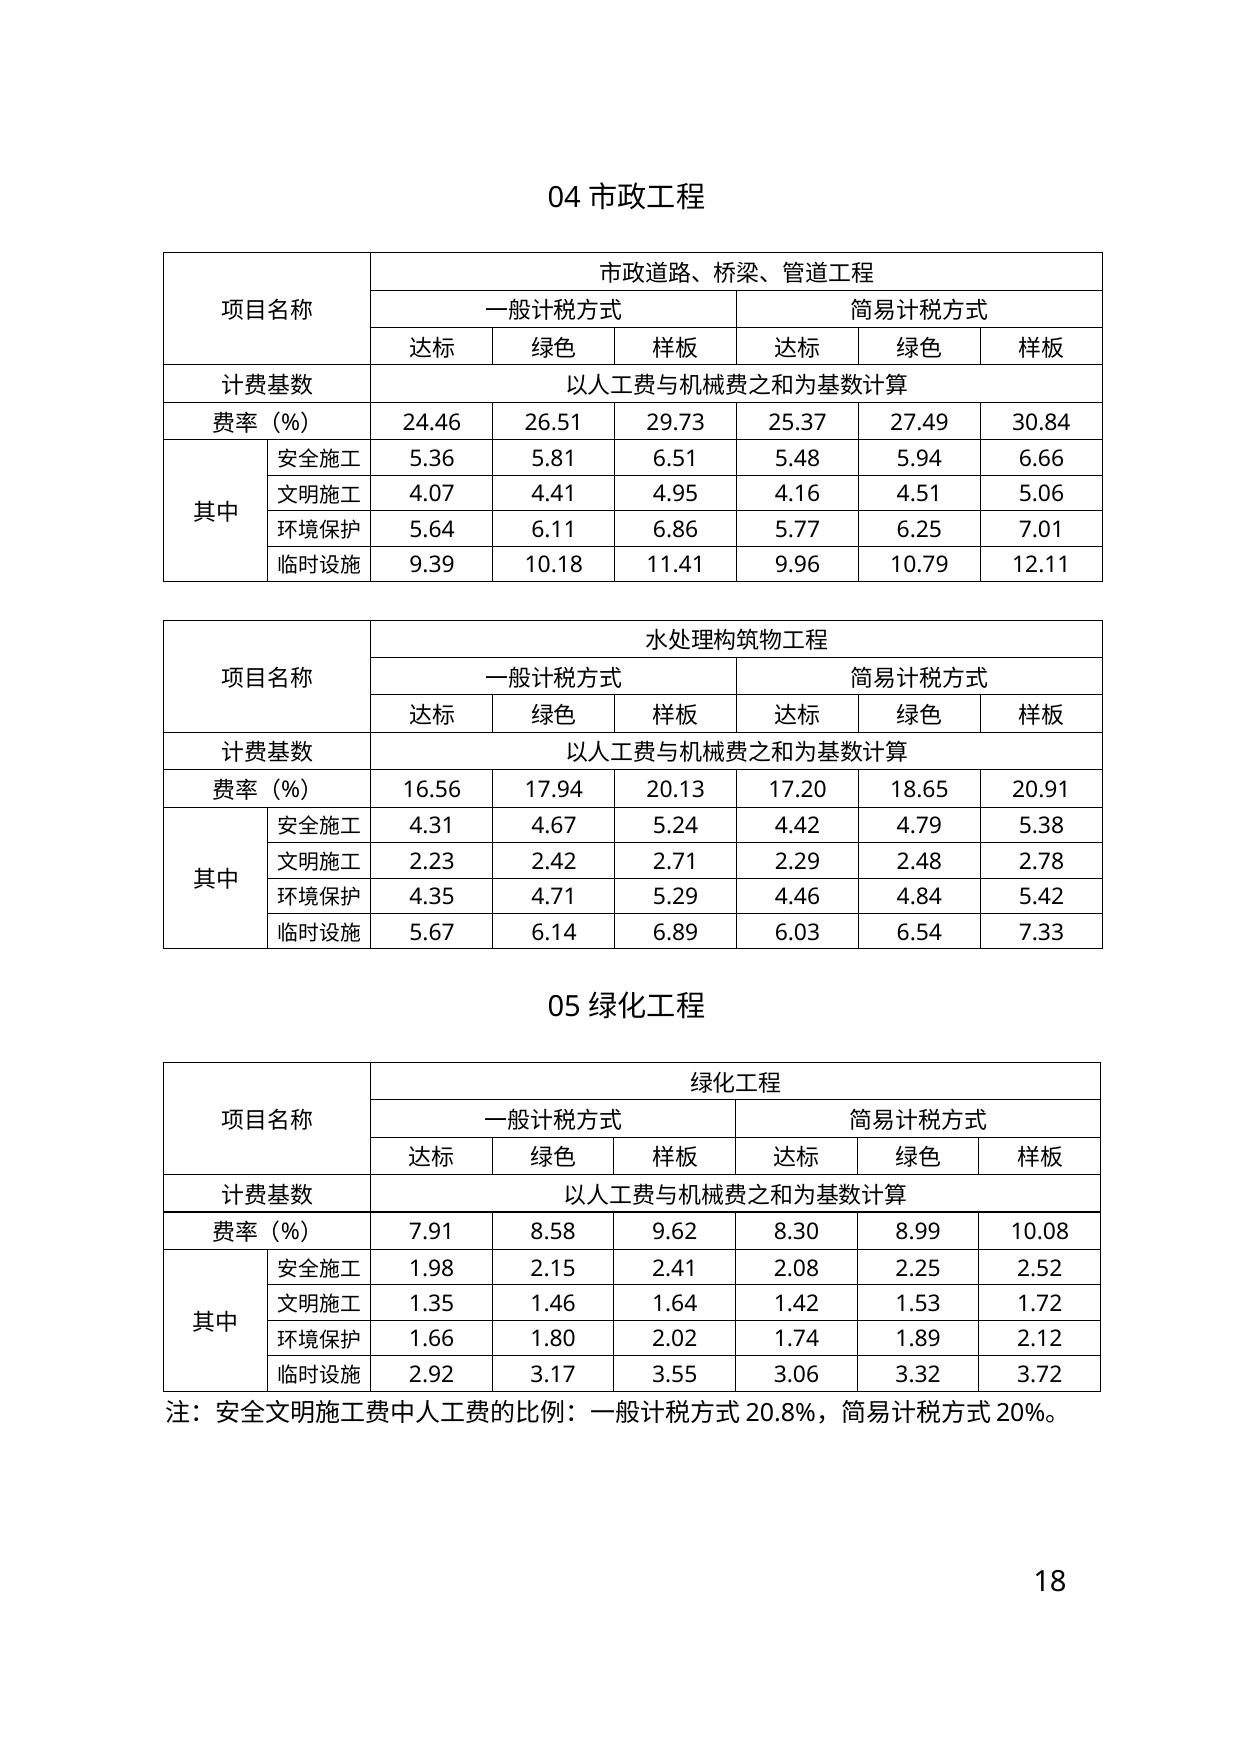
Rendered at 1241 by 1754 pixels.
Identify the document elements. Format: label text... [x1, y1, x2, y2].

table_cell 2.92 [371, 1356, 492, 1391]
table_cell 5.64 [371, 511, 492, 546]
table_cell 3.17 [493, 1356, 613, 1391]
table_cell 4.71 [493, 879, 614, 913]
table_cell 25.37 [737, 403, 858, 439]
table_cell 2.08 [736, 1250, 857, 1284]
table_cell 4.84 [859, 879, 980, 913]
table_cell 临时设施 [268, 1356, 370, 1391]
table_cell 其中 [164, 808, 267, 948]
table_cell 5.48 [737, 440, 858, 475]
table_cell 6.54 [859, 914, 980, 948]
table_cell 4.07 [371, 476, 492, 510]
table_cell 5.81 [493, 440, 614, 475]
table_cell 2.15 [493, 1250, 613, 1284]
table_cell 8.30 [736, 1213, 857, 1249]
table_cell 2.78 [981, 843, 1102, 877]
table_cell 6.11 [493, 511, 614, 546]
table_cell 6.86 [615, 511, 736, 546]
table_cell 1.98 [371, 1250, 492, 1284]
table_cell 样板 [615, 328, 736, 364]
table_cell 计费基数 [164, 733, 370, 769]
table_cell 1.64 [614, 1285, 735, 1320]
table_cell 11.41 [615, 547, 736, 581]
table_cell 文明施工 [268, 843, 370, 877]
text 05 绿化工程 [165, 987, 1087, 1024]
table_cell 2.25 [858, 1250, 978, 1284]
table_cell 环境保护 [268, 511, 370, 546]
table_cell 1.66 [371, 1321, 492, 1355]
table_cell 5.24 [615, 808, 736, 842]
table_cell 4.16 [737, 476, 858, 510]
table_cell 达标 [737, 695, 858, 732]
table_cell 1.46 [493, 1285, 613, 1320]
table_cell 4.35 [371, 879, 492, 913]
table_cell 6.66 [981, 440, 1102, 475]
table_cell 8.58 [493, 1213, 613, 1249]
table_cell 2.71 [615, 843, 736, 877]
table_cell 1.42 [736, 1285, 857, 1320]
table_cell 18.65 [859, 770, 980, 807]
table_cell 一般计税方式 [371, 658, 736, 694]
table_cell 8.99 [858, 1213, 978, 1249]
table_header 项目名称 [164, 621, 370, 732]
table_cell 环境保护 [268, 879, 370, 913]
table_cell 安全施工 [268, 808, 370, 842]
table_cell 4.95 [615, 476, 736, 510]
table_cell 以人工费与机械费之和为基数计算 [371, 365, 1102, 402]
table_cell 达标 [736, 1138, 857, 1174]
table_cell 4.79 [859, 808, 980, 842]
table_cell 绿色 [493, 1138, 613, 1174]
table_cell 临时设施 [268, 914, 370, 948]
table_cell 20.13 [615, 770, 736, 807]
table_cell 费率（%） [164, 770, 370, 807]
table_cell 1.72 [979, 1285, 1100, 1320]
table_cell 以人工费与机械费之和为基数计算 [371, 733, 1102, 769]
table_cell 26.51 [493, 403, 614, 439]
table_cell 3.72 [979, 1356, 1100, 1391]
table_cell 5.94 [859, 440, 980, 475]
table_cell 6.03 [737, 914, 858, 948]
table_cell 3.32 [858, 1356, 978, 1391]
table_cell 7.01 [981, 511, 1102, 546]
table_cell 5.29 [615, 879, 736, 913]
table_cell 样板 [614, 1138, 735, 1174]
table_cell 费率（%） [164, 1213, 370, 1249]
table_cell 达标 [371, 695, 492, 732]
table_cell 简易计税方式 [736, 1100, 1100, 1137]
table_cell 2.48 [859, 843, 980, 877]
table_cell 1.80 [493, 1321, 613, 1355]
table_cell 绿色 [493, 328, 614, 364]
table_cell 6.14 [493, 914, 614, 948]
table_cell 安全施工 [268, 1250, 370, 1284]
table_cell 2.52 [979, 1250, 1100, 1284]
table_cell 4.41 [493, 476, 614, 510]
table_cell 文明施工 [268, 1285, 370, 1320]
table_cell 27.49 [859, 403, 980, 439]
table_cell 30.84 [981, 403, 1102, 439]
table_cell 3.06 [736, 1356, 857, 1391]
table_cell 以人工费与机械费之和为基数计算 [371, 1175, 1100, 1211]
text 注：安全文明施工费中人工费的比例：一般计税方式20.8%，简易计税方式20%。 [165, 1392, 1087, 1429]
table_cell 5.06 [981, 476, 1102, 510]
table_cell 4.67 [493, 808, 614, 842]
table_cell 达标 [371, 328, 492, 364]
table_cell 24.46 [371, 403, 492, 439]
table_cell 5.77 [737, 511, 858, 546]
table_cell 1.53 [858, 1285, 978, 1320]
table_cell 1.89 [858, 1321, 978, 1355]
table_cell 16.56 [371, 770, 492, 807]
table_cell 绿色 [859, 695, 980, 732]
table_header 水处理构筑物工程 [371, 621, 1102, 657]
table_cell 4.46 [737, 879, 858, 913]
table_cell 2.42 [493, 843, 614, 877]
table_cell 2.41 [614, 1250, 735, 1284]
table_cell 10.79 [859, 547, 980, 581]
table_cell 简易计税方式 [737, 291, 1102, 327]
table_cell 9.39 [371, 547, 492, 581]
table_cell 7.33 [981, 914, 1102, 948]
table_cell 计费基数 [164, 365, 370, 402]
table_cell 17.94 [493, 770, 614, 807]
table_cell 7.91 [371, 1213, 492, 1249]
table_header 项目名称 [164, 253, 370, 364]
table_cell 文明施工 [268, 476, 370, 510]
table_cell 绿色 [858, 1138, 978, 1174]
table_cell 12.11 [981, 547, 1102, 581]
table_cell 达标 [737, 328, 858, 364]
table_cell 2.23 [371, 843, 492, 877]
table_cell 环境保护 [268, 1321, 370, 1355]
table_cell 临时设施 [268, 547, 370, 581]
table_cell 2.12 [979, 1321, 1100, 1355]
table_cell 其中 [164, 1250, 267, 1391]
table_cell 3.55 [614, 1356, 735, 1391]
table_cell 17.20 [737, 770, 858, 807]
table_header 项目名称 [164, 1063, 370, 1174]
table_cell 10.18 [493, 547, 614, 581]
table_cell 费率（%） [164, 403, 370, 439]
table_cell 20.91 [981, 770, 1102, 807]
table_cell 1.74 [736, 1321, 857, 1355]
table_cell 计费基数 [164, 1175, 370, 1211]
table_cell 一般计税方式 [371, 1100, 735, 1137]
table_cell 9.62 [614, 1213, 735, 1249]
table_cell 9.96 [737, 547, 858, 581]
table_cell 达标 [371, 1138, 492, 1174]
text 04 市政工程 [165, 177, 1087, 215]
table_cell 其中 [164, 440, 267, 581]
table_cell 简易计税方式 [737, 658, 1102, 694]
table_cell 6.89 [615, 914, 736, 948]
table_cell 4.42 [737, 808, 858, 842]
table_cell 2.29 [737, 843, 858, 877]
table_cell 6.25 [859, 511, 980, 546]
table_cell 绿色 [859, 328, 980, 364]
table_cell 6.51 [615, 440, 736, 475]
table_cell 样板 [979, 1138, 1100, 1174]
table_header 市政道路、桥梁、管道工程 [371, 253, 1102, 289]
table_cell 样板 [615, 695, 736, 732]
table_cell 5.38 [981, 808, 1102, 842]
table_cell 4.31 [371, 808, 492, 842]
table_cell 5.36 [371, 440, 492, 475]
table_cell 1.35 [371, 1285, 492, 1320]
table_cell 5.42 [981, 879, 1102, 913]
table_cell 样板 [981, 328, 1102, 364]
table_cell 4.51 [859, 476, 980, 510]
table_cell 5.67 [371, 914, 492, 948]
table_cell 绿色 [493, 695, 614, 732]
table_cell 样板 [981, 695, 1102, 732]
table_cell 安全施工 [268, 440, 370, 475]
table_header 绿化工程 [371, 1063, 1100, 1099]
table_cell 2.02 [614, 1321, 735, 1355]
table_cell 10.08 [979, 1213, 1100, 1249]
table_cell 29.73 [615, 403, 736, 439]
table_cell 一般计税方式 [371, 291, 736, 327]
